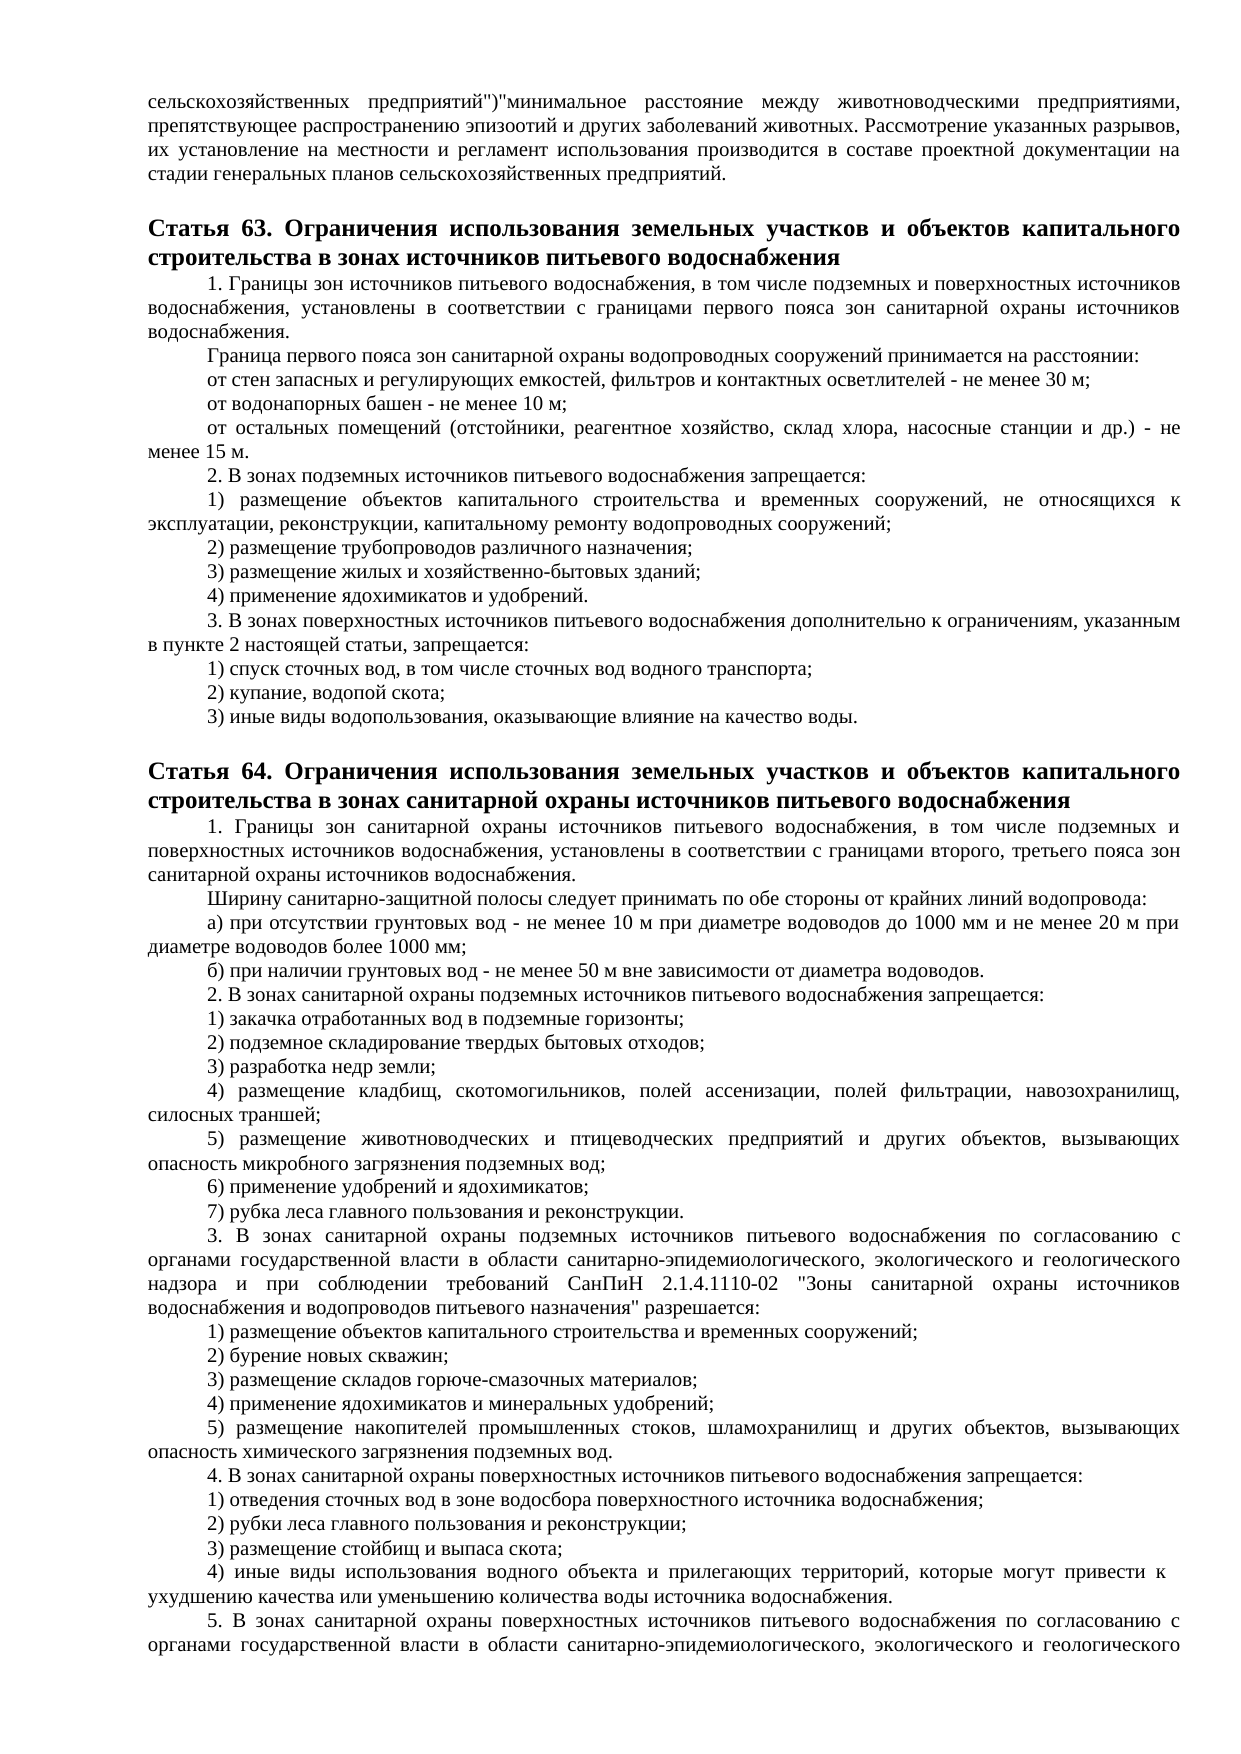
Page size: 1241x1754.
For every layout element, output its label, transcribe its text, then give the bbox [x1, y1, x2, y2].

text 1) размещение объектов капитального строительства и временных сооружений; [148, 1319, 1152, 1343]
text 1) закачка отработанных вод в подземные горизонты; [148, 1006, 1152, 1030]
text 2) купание, водопой скота; [148, 680, 1152, 704]
text 2) бурение новых скважин; [148, 1343, 1152, 1367]
text 6) применение удобрений и ядохимикатов; [148, 1174, 1152, 1198]
text 3) размещение складов горюче-смазочных материалов; [148, 1367, 1152, 1391]
text 1) спуск сточных вод, в том числе сточных вод водного транспорта; [148, 656, 1152, 680]
text от стен запасных и регулирующих емкостей, фильтров и контактных осветлителей - не менее 30 м; [148, 367, 1181, 391]
text 3) размещение стойбищ и выпаса скота; [148, 1535, 1152, 1559]
text 1) отведения сточных вод в зоне водосбора поверхностного источника водоснабжения; [148, 1487, 1152, 1511]
text от водонапорных башен - не менее 10 м; [148, 391, 1152, 415]
text 1) размещение объектов капитального строительства и временных сооружений, не относящихся к эксплуатации, реконструкции, капитальному ремонту водопроводных сооружений; [148, 487, 1181, 535]
text 7) рубка леса главного пользования и реконструкции. [148, 1198, 1152, 1223]
subtitle Статья 63. Ограничения использования земельных участков и объектов капитального строительства в зонах источников питьевого водоснабжения [148, 213, 1181, 271]
text 4) иные виды использования водного объекта и прилегающих территорий, которые могут привести к ухудшению качества или уменьшению количества воды источника водоснабжения. [148, 1559, 1167, 1608]
text 1. Границы зон санитарной охраны источников питьевого водоснабжения, в том числе подземных и поверхностных источников водоснабжения, установлены в соответствии с границами второго, третьего пояса зон санитарной охраны источников водоснабжения. [148, 813, 1181, 886]
text 2. В зонах подземных источников питьевого водоснабжения запрещается: [148, 463, 1152, 487]
text от остальных помещений (отстойники, реагентное хозяйство, склад хлора, насосные станции и др.) - не менее 15 м. [148, 415, 1181, 463]
text 1. Границы зон источников питьевого водоснабжения, в том числе подземных и поверхностных источников водоснабжения, установлены в соответствии с границами первого пояса зон санитарной охраны источников водоснабжения. [148, 271, 1181, 343]
text 3. В зонах поверхностных источников питьевого водоснабжения дополнительно к ограничениям, указанным в пункте 2 настоящей статьи, запрещается: [148, 607, 1181, 656]
text 4) применение ядохимикатов и удобрений. [148, 583, 1152, 607]
text Граница первого пояса зон санитарной охраны водопроводных сооружений принимается на расстоянии: [148, 343, 1181, 367]
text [148, 89, 1181, 185]
text 2) подземное складирование твердых бытовых отходов; [148, 1030, 1152, 1054]
text 5) размещение животноводческих и птицеводческих предприятий и других объектов, вызывающих опасность микробного загрязнения подземных вод; [148, 1126, 1181, 1174]
text б) при наличии грунтовых вод - не менее 50 м вне зависимости от диаметра водоводов. [148, 958, 1152, 982]
text 3) размещение жилых и хозяйственно-бытовых зданий; [148, 559, 1152, 583]
text Ширину санитарно-защитной полосы следует принимать по обе стороны от крайних линий водопровода: [148, 886, 1181, 910]
text 5) размещение накопителей промышленных стоков, шламохранилищ и других объектов, вызывающих опасность химического загрязнения подземных вод. [148, 1415, 1181, 1463]
text 2) рубки леса главного пользования и реконструкции; [148, 1511, 1152, 1535]
subtitle Статья 64. Ограничения использования земельных участков и объектов капитального строительства в зонах санитарной охраны источников питьевого водоснабжения [148, 756, 1181, 813]
text а) при отсутствии грунтовых вод - не менее 10 м при диаметре водоводов до 1000 мм и не менее 20 м при диаметре водоводов более 1000 мм; [148, 910, 1181, 958]
text 3. В зонах санитарной охраны подземных источников питьевого водоснабжения по согласованию с органами государственной власти в области санитарно-эпидемиологического, экологического и геологического надзора и при соблюдении требований СанПиН 2.1.4.1110-02 "Зоны санитарной охраны источников водоснабжения и водопроводов питьевого назначения" разрешается: [148, 1223, 1181, 1319]
text 2) размещение трубопроводов различного назначения; [148, 535, 1152, 559]
text 2. В зонах санитарной охраны подземных источников питьевого водоснабжения запрещается: [148, 982, 1181, 1006]
text 3) разработка недр земли; [148, 1054, 1152, 1078]
text 4) размещение кладбищ, скотомогильников, полей ассенизации, полей фильтрации, навозохранилищ, силосных траншей; [148, 1078, 1181, 1126]
text 4) применение ядохимикатов и минеральных удобрений; [148, 1391, 1152, 1415]
text 3) иные виды водопользования, оказывающие влияние на качество воды. [148, 704, 1152, 728]
text 4. В зонах санитарной охраны поверхностных источников питьевого водоснабжения запрещается: [148, 1463, 1181, 1487]
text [148, 1608, 1181, 1656]
